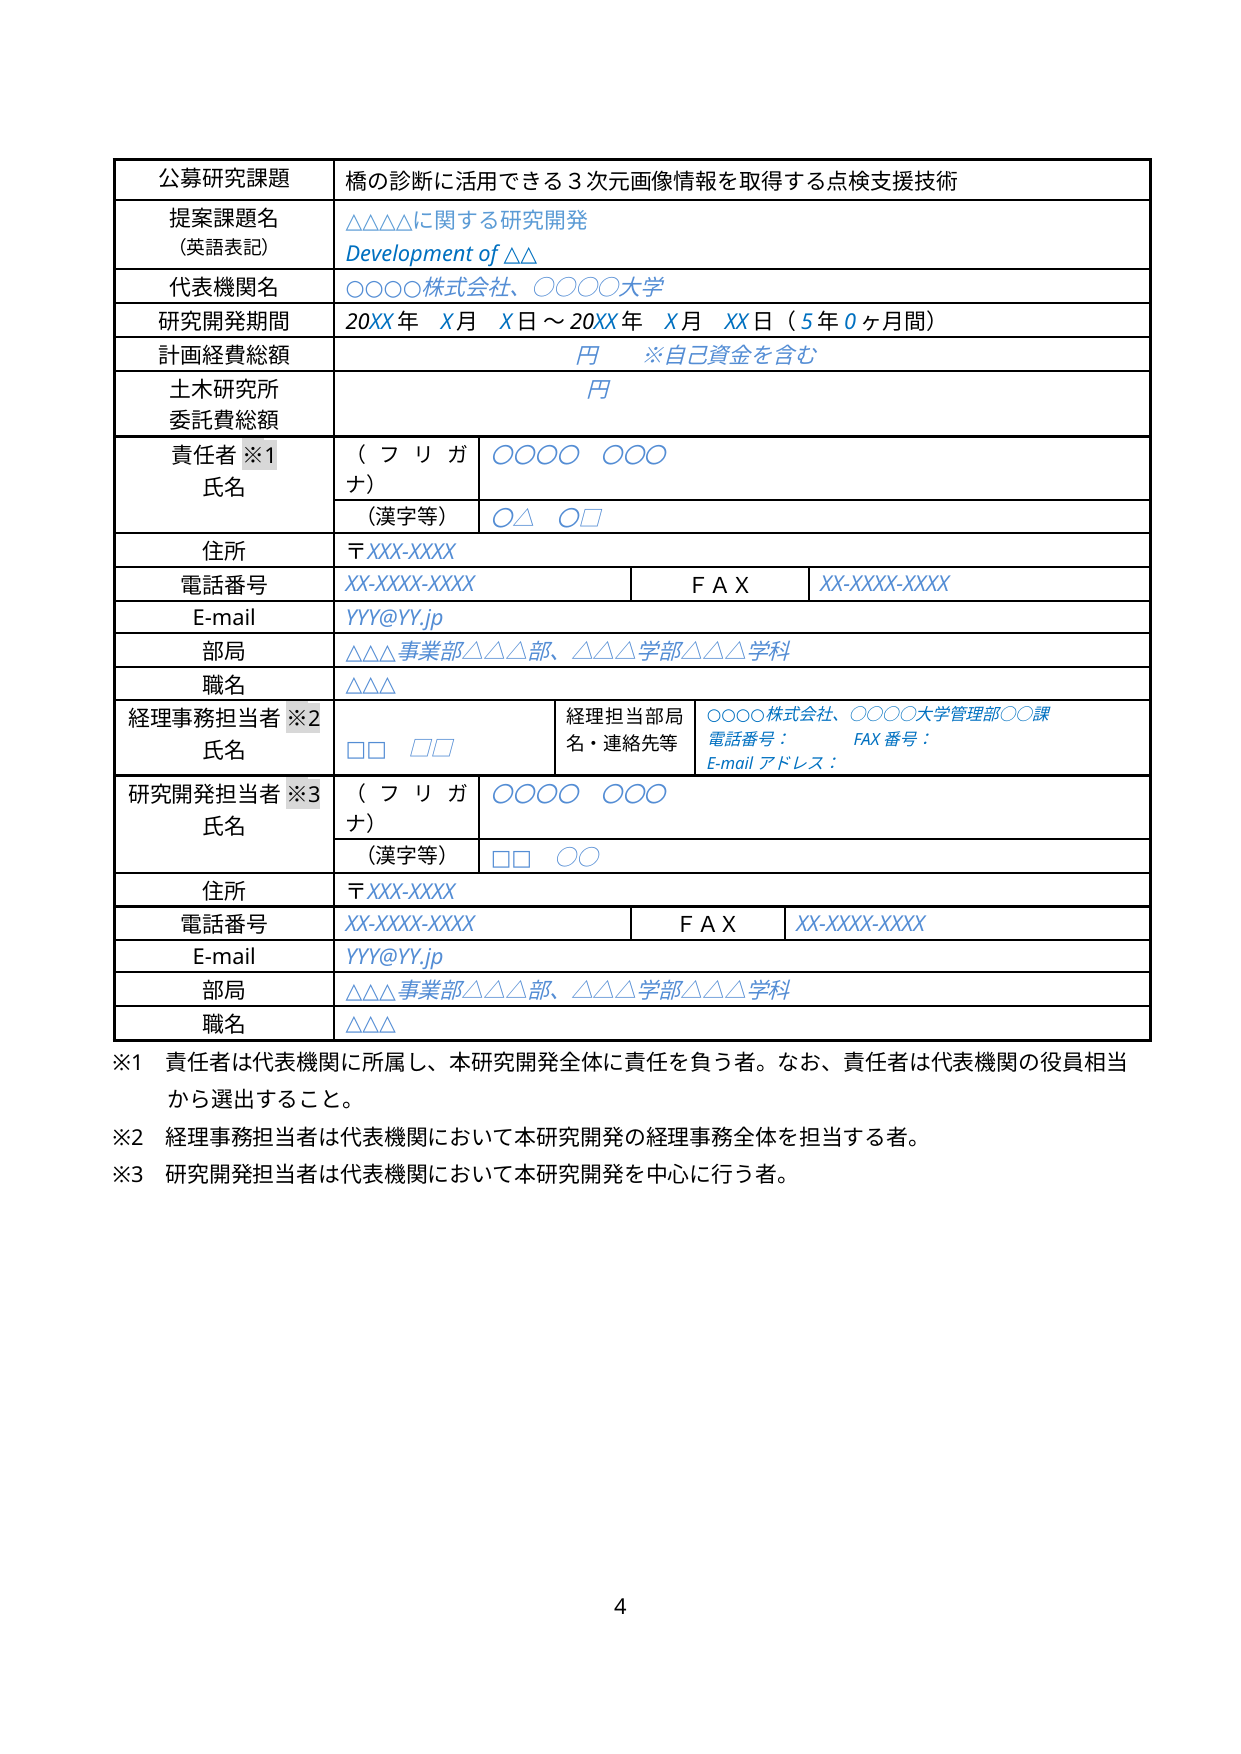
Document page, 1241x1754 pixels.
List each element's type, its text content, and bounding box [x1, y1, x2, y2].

table_cell 職名 [116, 668, 333, 699]
table_cell YYY@YY.jp [335, 602, 1149, 632]
table_cell 計画経費総額 [116, 338, 333, 369]
table_cell 責任者 ※1 氏名 [116, 438, 333, 532]
table_cell 住所 [116, 874, 333, 905]
table_cell △△△ [335, 1007, 1149, 1039]
table_cell 研究開発担当者 ※3 氏名 [116, 777, 333, 872]
table_cell 提案課題名 （英語表記） [116, 201, 333, 268]
table_cell 〒XXX-XXXX [335, 534, 1149, 566]
table_cell 電話番号 [116, 908, 333, 939]
table_cell 研究開発期間 [116, 304, 333, 336]
table_cell △△△ [335, 668, 1149, 699]
table_cell 〇△ 〇□ [480, 501, 1149, 532]
table_cell XX-XXXX-XXXX [335, 568, 630, 600]
table_cell （漢字等） [335, 501, 478, 532]
table_cell 円 ※自己資金を含む [335, 338, 1149, 369]
table_cell △△△事業部△△△部、△△△学部△△△学科 [335, 634, 1149, 666]
text ※1 責任者は代表機関に所属し、本研究開発全体に責任を負う者。なお、責任者は代表機関の役員相当から選出すること。 [112, 1042, 1128, 1117]
table_header 橋の診断に活用できる３次元画像情報を取得する点検支援技術 [335, 161, 1149, 199]
table_cell XX-XXXX-XXXX [786, 908, 1149, 939]
table_cell 経理担当部局名・連絡先等 [556, 701, 694, 774]
table_cell XX-XXXX-XXXX [335, 908, 630, 939]
table_cell ＦＡＸ [632, 568, 808, 600]
table_cell 部局 [116, 973, 333, 1005]
table_cell 土木研究所 委託費総額 [116, 372, 333, 435]
text ※3 研究開発担当者は代表機関において本研究開発を中心に行う者。 [112, 1154, 1128, 1192]
table_cell 20XX年 X月 X日 ～ 20XX年 X月 XX日（ 5年 0ヶ月間） [335, 304, 1149, 336]
table_cell 代表機関名 [116, 270, 333, 302]
table_cell （フリガナ） [335, 777, 478, 838]
table_cell E-mail [116, 602, 333, 632]
table_cell 職名 [116, 1007, 333, 1039]
table_cell （フリガナ） [335, 438, 478, 498]
table_cell ○○○○株式会社、○○○○大学 [335, 270, 1149, 302]
table_cell △△△△に関する研究開発 Development of △△ [335, 201, 1149, 268]
table_cell 部局 [116, 634, 333, 666]
table_cell （漢字等） [335, 840, 478, 872]
table_cell □□ ○○ [480, 840, 1149, 872]
table_cell 〒XXX-XXXX [335, 874, 1149, 905]
table_cell XX-XXXX-XXXX [810, 568, 1149, 600]
table_cell 電話番号 [116, 568, 333, 600]
table_cell 〇〇〇〇 〇〇〇 [480, 438, 1149, 498]
table_cell 〇〇〇〇 〇〇〇 [480, 777, 1149, 838]
table_cell 住所 [116, 534, 333, 566]
table_cell YYY@YY.jp [335, 941, 1149, 971]
table_cell ＦＡＸ [632, 908, 784, 939]
table_header 公募研究課題 [116, 161, 333, 199]
table_cell △△△事業部△△△部、△△△学部△△△学科 [335, 973, 1149, 1005]
table_cell ○○○○株式会社、○○○○大学管理部○○課 電話番号： FAX番号： E-mailアドレス： [696, 701, 1149, 774]
table_cell □□ □□ [335, 701, 554, 774]
table_cell E-mail [116, 941, 333, 971]
text ※2 経理事務担当者は代表機関において本研究開発の経理事務全体を担当する者。 [112, 1117, 1128, 1154]
table_cell 円 [335, 372, 1149, 435]
table_cell 経理事務担当者 ※2 氏名 [116, 701, 333, 774]
